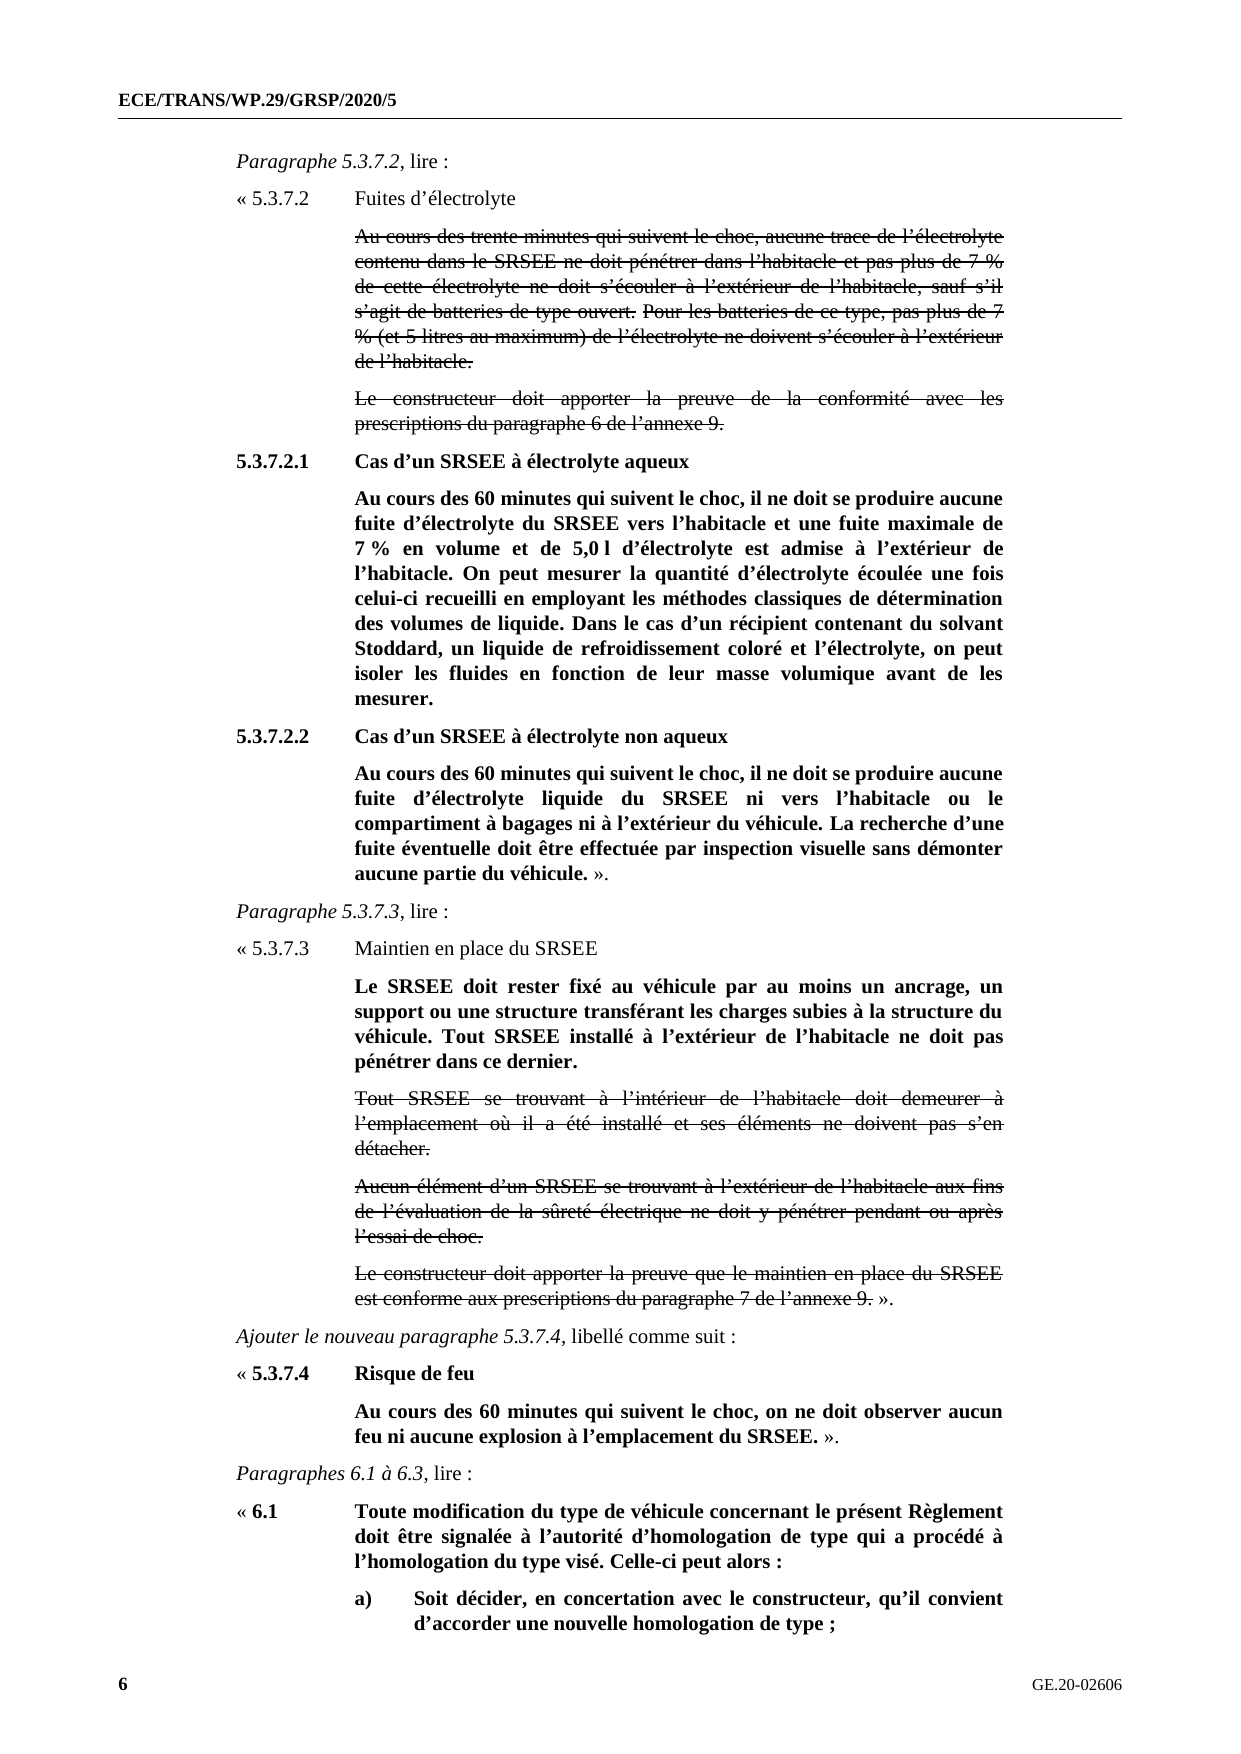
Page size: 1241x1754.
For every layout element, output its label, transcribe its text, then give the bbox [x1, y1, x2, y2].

text 5.3.7.2.2 Cas d’un SRSEE à électrolyte non aqueux [236, 723, 1004, 748]
text Paragraphes 6.1 à 6.3, lire : [236, 1460, 1004, 1485]
text Ajouter le nouveau paragraphe 5.3.7.4, libellé comme suit : [236, 1323, 1004, 1348]
text Paragraphe 5.3.7.2, lire : [236, 148, 1004, 173]
text Au cours des trente minutes qui suivent le choc, aucune trace de l’électrolyte contenu dans le SRSEE ne doit pénétrer dans l’habitacle et pas plus de 7 % de cette électrolyte ne doit s’écouler à l’extérieur de l’habitacle, sauf s’il s’agit de batteries de type ouvert. Pour les batteries de ce type, pas plus de 7 % (et 5 litres au maximum) de l’électrolyte ne doivent s’écouler à l’extérieur de l’habitacle. [354, 262, 1004, 373]
text « 5.3.7.4 Risque de feu [236, 1360, 1004, 1385]
text « 6.1 Toute modification du type de véhicule concernant le présent Règlement doit être signalée à l’autorité d’homologation de type qui a procédé à l’homologation du type visé. Celle-ci peut alors : [236, 1498, 1004, 1573]
text Au cours des 60 minutes qui suivent le choc, il ne doit se produire aucune fuite d’électrolyte du SRSEE vers l’habitacle et une fuite maximale de 7 % en volume et de 5,0 l d’électrolyte est admise à l’extérieur de l’habitacle. On peut mesurer la quantité d’électrolyte écoulée une fois celui-ci recueilli en employant les méthodes classiques de détermination des volumes de liquide. Dans le cas d’un récipient contenant du solvant Stoddard, un liquide de refroidissement coloré et l’électrolyte, on peut isoler les fluides en fonction de leur masse volumique avant de les mesurer. [354, 485, 1004, 710]
text « 5.3.7.2 Fuites d’électrolyte [236, 185, 1004, 210]
text Le SRSEE doit rester fixé au véhicule par au moins un ancrage, un support ou une structure transférant les charges subies à la structure du véhicule. Tout SRSEE installé à l’extérieur de l’habitacle ne doit pas pénétrer dans ce dernier. [354, 973, 1004, 1073]
text 5.3.7.2.1 Cas d’un SRSEE à électrolyte aqueux [236, 448, 1004, 473]
text Le constructeur doit apporter la preuve de la conformité avec les prescriptions du paragraphe 6 de l’annexe 9. [354, 385, 1004, 399]
text Tout SRSEE se trouvant à l’intérieur de l’habitacle doit demeurer à l’emplacement où il a été installé et ses éléments ne doivent pas s’en détacher. [354, 1100, 1004, 1124]
text Aucun élément d’un SRSEE se trouvant à l’extérieur de l’habitacle aux fins de l’évaluation de la sûreté électrique ne doit y pénétrer pendant ou après l’essai de choc. [354, 1187, 1004, 1248]
text a) Soit décider, en concertation avec le constructeur, qu’il convient d’accorder une nouvelle homologation de type ; [354, 1585, 1004, 1635]
text Tout SRSEE se trouvant à l’intérieur de l’habitacle doit demeurer à l’emplacement où il a été installé et ses éléments ne doivent pas s’en détacher. [354, 1125, 1004, 1160]
text Au cours des 60 minutes qui suivent le choc, on ne doit observer aucun feu ni aucune explosion à l’emplacement du SRSEE. ». [354, 1398, 1004, 1448]
text Le constructeur doit apporter la preuve de la conformité avec les prescriptions du paragraphe 6 de l’annexe 9. [354, 400, 1004, 435]
text Paragraphe 5.3.7.3, lire : [236, 898, 1004, 923]
text Au cours des 60 minutes qui suivent le choc, il ne doit se produire aucune fuite d’électrolyte liquide du SRSEE ni vers l’habitacle ou le compartiment à bagages ni à l’extérieur du véhicule. La recherche d’une fuite éventuelle doit être effectuée par inspection visuelle sans démonter aucune partie du véhicule. ». [354, 760, 1004, 885]
text Tout SRSEE se trouvant à l’intérieur de l’habitacle doit demeurer à l’emplacement où il a été installé et ses éléments ne doivent pas s’en détacher. [354, 1085, 1004, 1099]
text Le constructeur doit apporter la preuve que le maintien en place du SRSEE est conforme aux prescriptions du paragraphe 7 de l’annexe 9. ». [354, 1260, 1004, 1310]
text « 5.3.7.3 Maintien en place du SRSEE [236, 935, 1004, 960]
